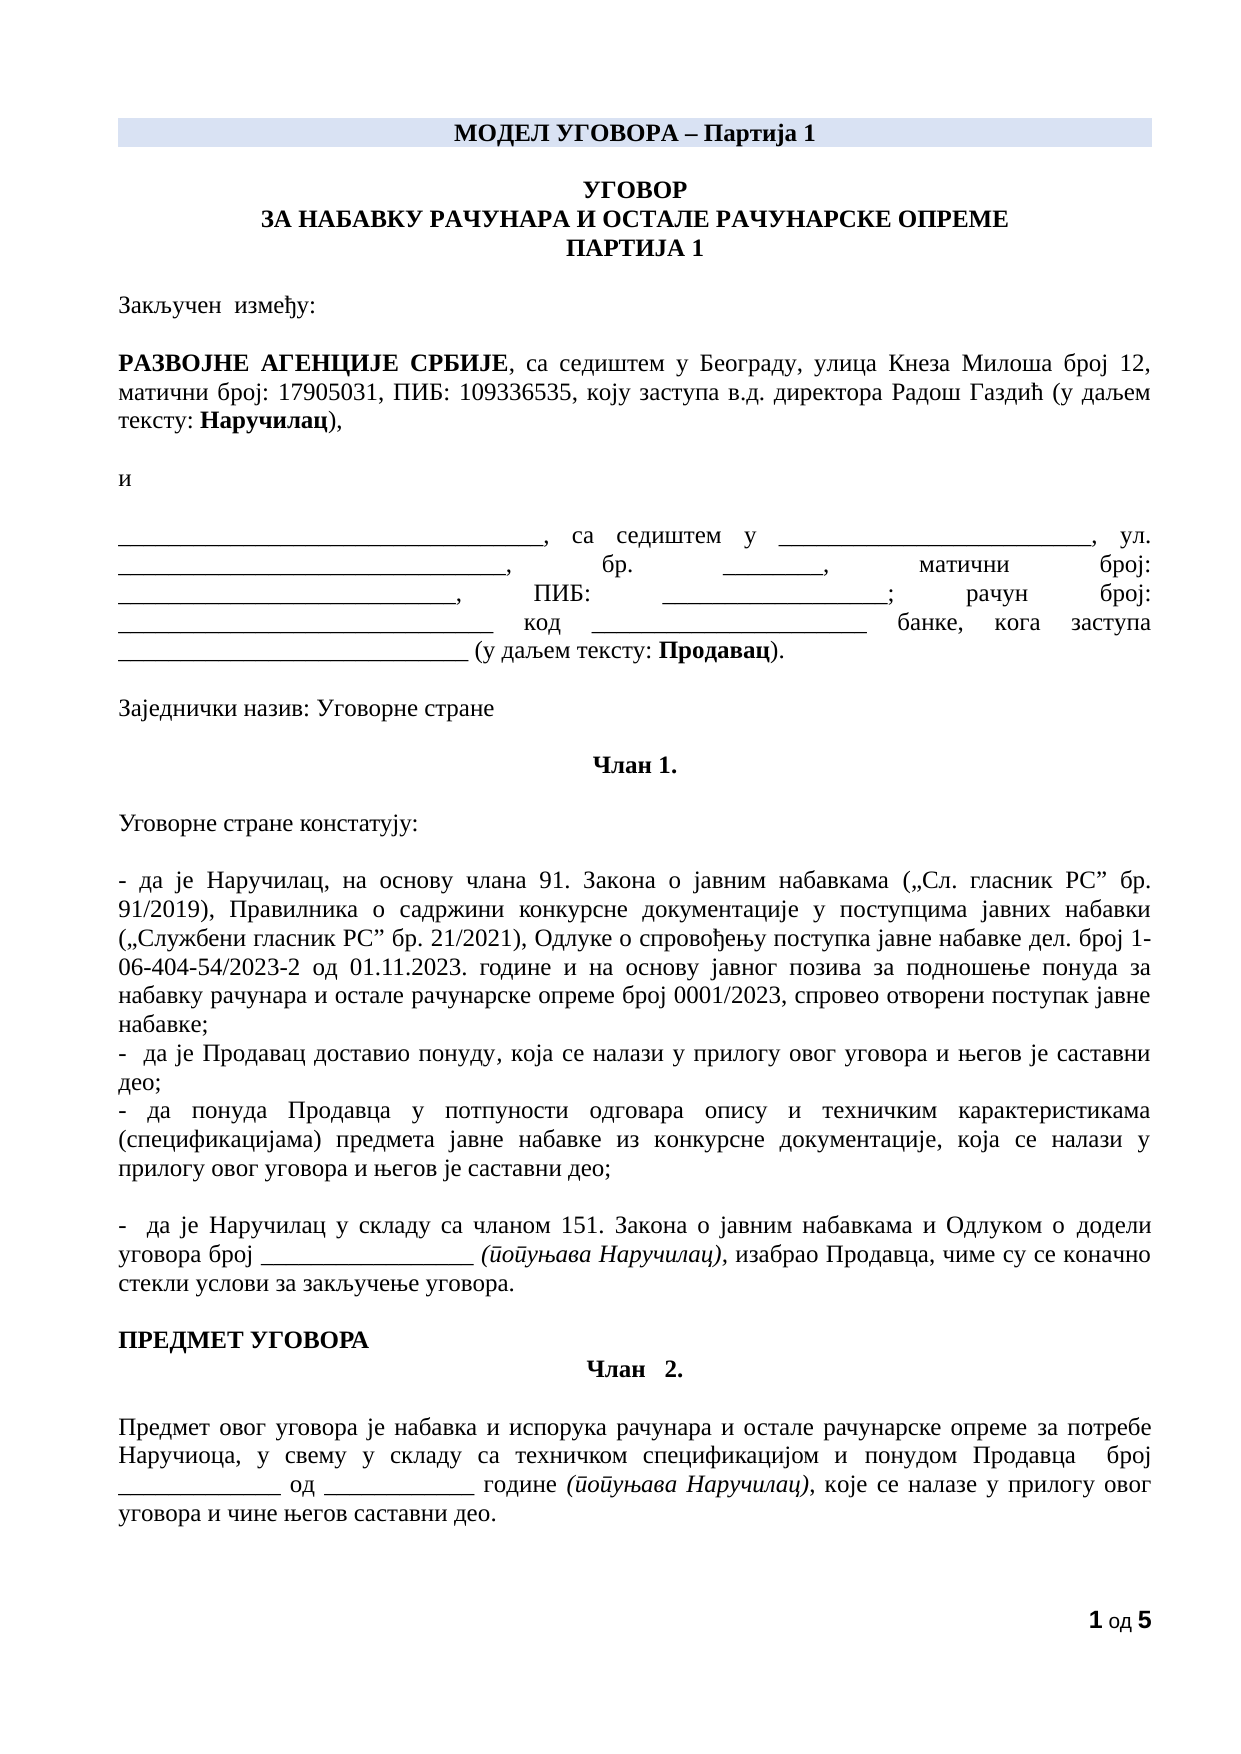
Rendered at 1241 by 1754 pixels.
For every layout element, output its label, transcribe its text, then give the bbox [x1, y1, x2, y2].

text - да је Продавац доставио понуду, која се налази у прилогу овог уговора и његов је саставни део; [118, 1038, 1152, 1096]
text __________________________________, са седиштем у _________________________, ул. _______________________________, бр. ________, матични број: ___________________________, ПИБ: __________________; рачун број: ______________________________ код ______________________ банке, кога заступа ____________________________ (у даљем тексту: Продавац). [118, 521, 1152, 664]
text Члан 1. [118, 751, 1152, 779]
text ПАРТИЈА 1 [118, 233, 1152, 262]
text ЗА НАБАВКУ РАЧУНАРА И ОСТАЛЕ РАЧУНАРСКЕ ОПРЕМЕ [118, 204, 1152, 233]
text - да је Наручилац у складу са чланом 151. Закона о јавним набавкама и Одлуком о додели уговора број _________________ (попуњава Наручилац), изабрао Продавца, чиме су се коначно стекли услови за закључење уговора. [118, 1211, 1152, 1297]
text УГОВОР [118, 176, 1152, 204]
text МОДЕЛ УГОВОРА – Партија 1 [118, 118, 1152, 147]
text ПРЕДМЕТ УГОВОРА [118, 1326, 1152, 1354]
text и [118, 463, 1152, 492]
text Заједнички назив: Уговорне стране [118, 693, 1152, 722]
text Члан 2. [118, 1354, 1152, 1383]
text Уговорне стране констатују: [118, 808, 1152, 837]
text Предмет овог уговора је набавка и испорука рачунара и остале рачунарске опреме за потребе Наручиоца, у свему у складу са техничком спецификацијом и понудом Продавца број _____________ од ____________ године (попуњава Наручилац), које се налазе у прилогу овог уговора и чине његов саставни део. [118, 1412, 1152, 1527]
text - да је Наручилац, на основу члана 91. Закона о јавним набавкама („Сл. гласник РС” бр. 91/2019), Правилника о садржини конкурсне документације у поступцима јавних набавки („Службени гласник РС” бр. 21/2021), Одлуке о спровођењу поступка јавне набавке дел. број 1-06-404-54/2023-2 oд 01.11.2023. године и на основу јавног позива за подношење понуда за набавку рачунара и остале рачунарске опреме број 0001/2023, спровео отворени поступак јавне набавке; [118, 866, 1152, 1038]
text - да понуда Продавца у потпуности одговара опису и техничким карактеристикама (спецификацијама) предмета јавне набавке из конкурсне документације, која се налази у прилогу овог уговора и његов је саставни део; [118, 1096, 1152, 1182]
text Закључен између: [118, 291, 1152, 319]
text РАЗВОЈНE АГЕНЦИЈE СРБИЈЕ, са седиштем у Београду, улица Кнеза Милоша број 12, матични број: 17905031, ПИБ: 109336535, коју заступа в.д. директора Радош Газдић (у даљем тексту: Наручилац), [118, 348, 1152, 434]
